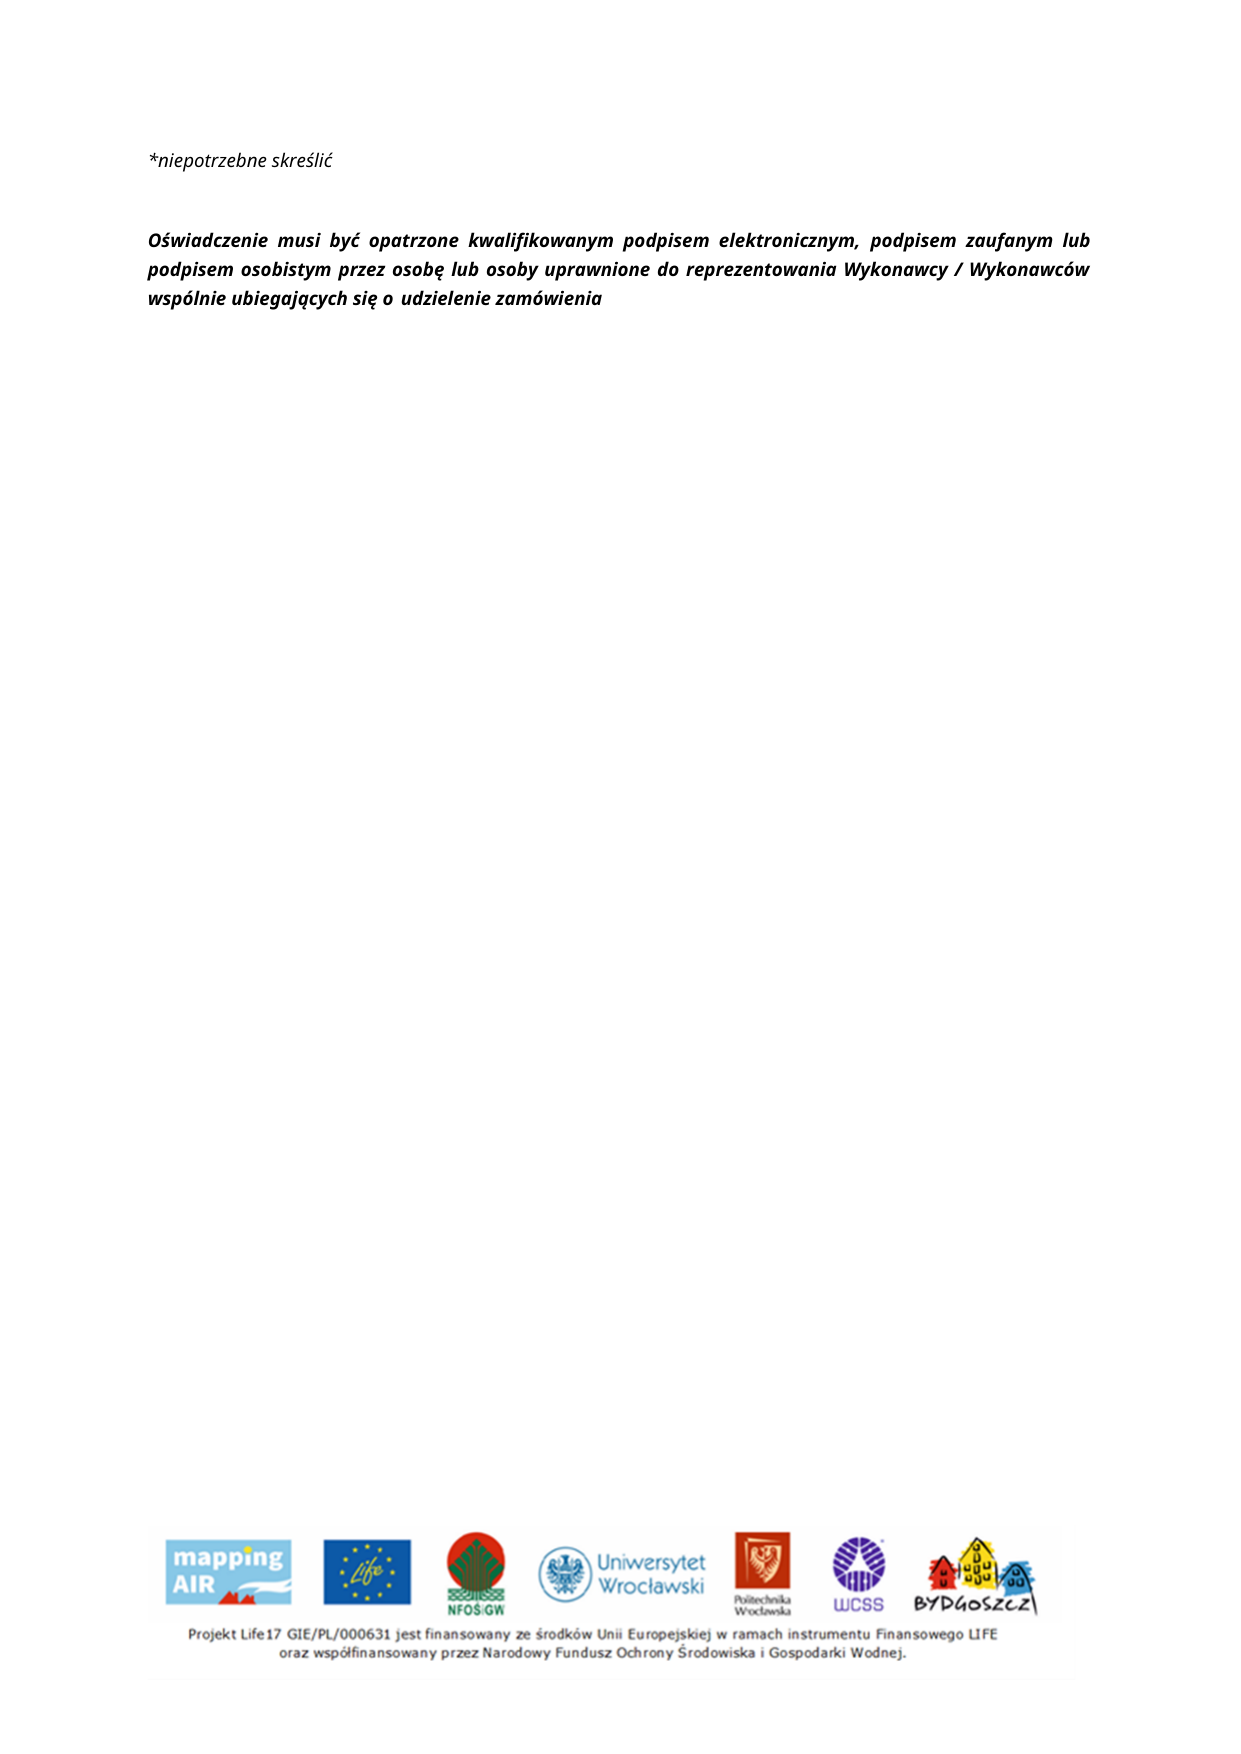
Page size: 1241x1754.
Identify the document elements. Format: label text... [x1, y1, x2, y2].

picture [147, 1525, 1077, 1681]
text Oświadczenie musi być opatrzone kwalifikowanym podpisem elektronicznym, podpisem zaufanym lub podpisem osobistym przez osobę lub osoby uprawnione do reprezentowania Wykonawcy / Wykonawców wspólnie ubiegających się o udzielenie zamówienia [148, 227, 1093, 311]
text *niepotrzebne skreślić [148, 148, 1093, 173]
